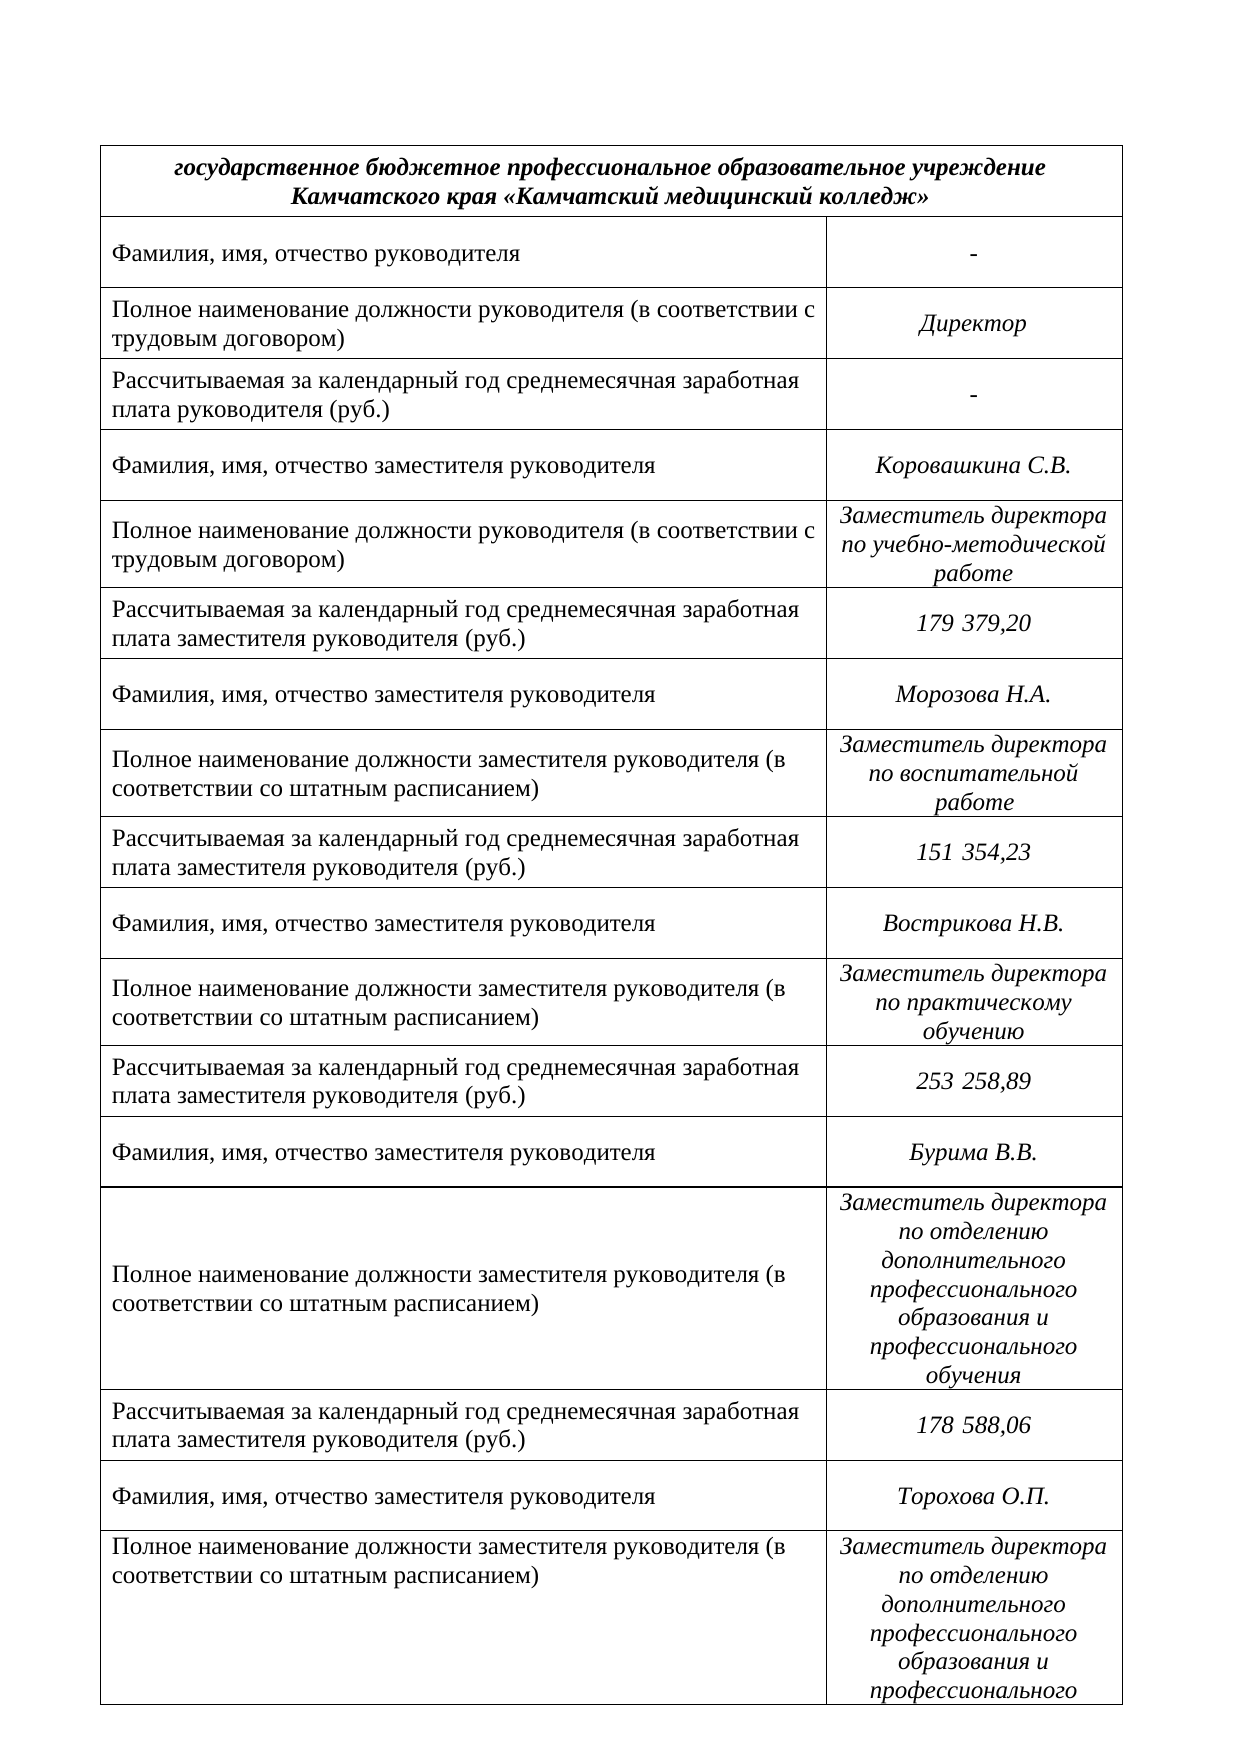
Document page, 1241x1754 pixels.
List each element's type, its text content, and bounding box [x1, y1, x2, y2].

table_cell Директор [827, 288, 1122, 358]
table_cell Бурима В.В. [827, 1117, 1122, 1186]
table_header государственное бюджетное профессиональное образовательное учреждение Камчатского края «Камчатский медицинский колледж» [101, 146, 1122, 216]
table_cell Коровашкина С.В. [827, 430, 1122, 499]
table_cell Полное наименование должности заместителя руководителя (в соответствии со штатным расписанием) [101, 959, 826, 1045]
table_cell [827, 1531, 1122, 1704]
table_cell Заместитель директора по учебно-методической работе [827, 501, 1122, 587]
table_cell Полное наименование должности руководителя (в соответствии с трудовым договором) [101, 288, 826, 358]
table_cell Заместитель директора по воспитательной работе [827, 730, 1122, 816]
table_cell Фамилия, имя, отчество заместителя руководителя [101, 430, 826, 499]
table_cell Заместитель директора по отделению дополнительного профессионального образования и профессионального обучения [827, 1188, 1122, 1389]
table_cell Фамилия, имя, отчество руководителя [101, 217, 826, 287]
table_cell Полное наименование должности руководителя (в соответствии с трудовым договором) [101, 501, 826, 587]
table_cell Фамилия, имя, отчество заместителя руководителя [101, 1461, 826, 1530]
table_cell Полное наименование должности заместителя руководителя (в соответствии со штатным расписанием) [101, 730, 826, 816]
table_cell Рассчитываемая за календарный год среднемесячная заработная плата заместителя руководителя (руб.) [101, 817, 826, 887]
table_cell Полное наименование должности заместителя руководителя (в соответствии со штатным расписанием) [101, 1188, 826, 1389]
table_cell - [827, 217, 1122, 287]
table_cell - [827, 359, 1122, 429]
table_cell Фамилия, имя, отчество заместителя руководителя [101, 659, 826, 728]
table_cell 179 379,20 [827, 588, 1122, 658]
table_cell Рассчитываемая за календарный год среднемесячная заработная плата заместителя руководителя (руб.) [101, 1046, 826, 1116]
table_cell Фамилия, имя, отчество заместителя руководителя [101, 1117, 826, 1186]
table_cell Рассчитываемая за календарный год среднемесячная заработная плата заместителя руководителя (руб.) [101, 588, 826, 658]
table_cell 253 258,89 [827, 1046, 1122, 1116]
table_cell Фамилия, имя, отчество заместителя руководителя [101, 888, 826, 957]
table_cell 151 354,23 [827, 817, 1122, 887]
table_cell Вострикова Н.В. [827, 888, 1122, 957]
table_cell Торохова О.П. [827, 1461, 1122, 1530]
table_cell Рассчитываемая за календарный год среднемесячная заработная плата заместителя руководителя (руб.) [101, 1390, 826, 1459]
table_cell Рассчитываемая за календарный год среднемесячная заработная плата руководителя (руб.) [101, 359, 826, 429]
table_cell Морозова Н.А. [827, 659, 1122, 728]
table_cell 178 588,06 [827, 1390, 1122, 1459]
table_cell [101, 1531, 826, 1704]
table_cell Заместитель директора по практическому обучению [827, 959, 1122, 1045]
